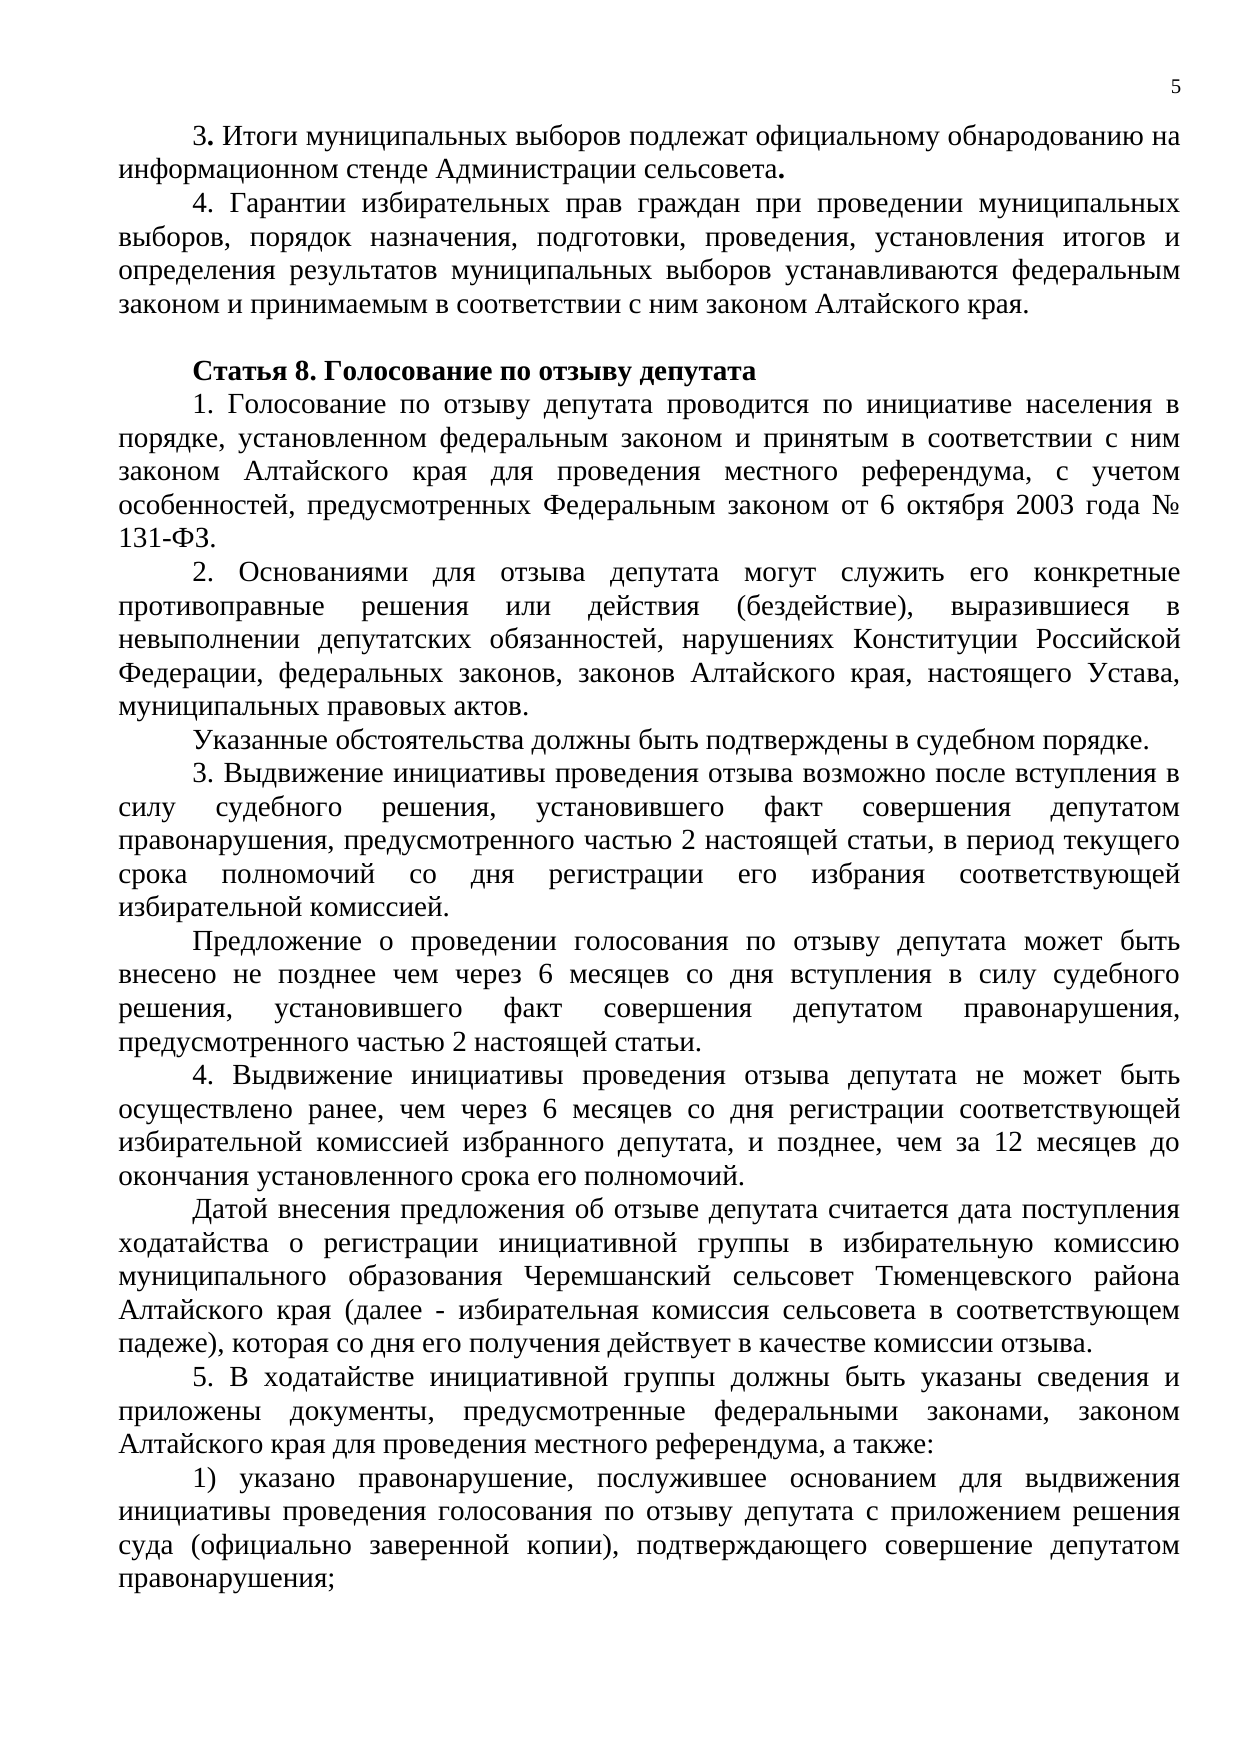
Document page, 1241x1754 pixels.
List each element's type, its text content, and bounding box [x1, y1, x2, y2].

text 1. Голосование по отзыву депутата проводится по инициативе населения в порядке, установленном федеральным законом и принятым в соответствии с ним законом Алтайского края для проведения местного референдума, с учетом особенностей, предусмотренных Федеральным законом от 6 октября 2003 года № 131-ФЗ. [118, 386, 1181, 554]
text 5. В ходатайстве инициативной группы должны быть указаны сведения и приложены документы, предусмотренные федеральными законами, законом Алтайского края для проведения местного референдума, а также: [118, 1359, 1181, 1460]
text 4. Гарантии избирательных прав граждан при проведении муниципальных выборов, порядок назначения, подготовки, проведения, установления итогов и определения результатов муниципальных выборов устанавливаются федеральным законом и принимаемым в соответствии с ним законом Алтайского края. [118, 185, 1181, 319]
text 2. Основаниями для отзыва депутата могут служить его конкретные противоправные решения или действия (бездействие), выразившиеся в невыполнении депутатских обязанностей, нарушениях Конституции Российской Федерации, федеральных законов, законов Алтайского края, настоящего Устава, муниципальных правовых актов. [118, 554, 1181, 722]
text 3. Выдвижение инициативы проведения отзыва возможно после вступления в силу судебного решения, установившего факт совершения депутатом правонарушения, предусмотренного частью 2 настоящей статьи, в период текущего срока полномочий со дня регистрации его избрания соответствующей избирательной комиссией. [118, 755, 1181, 923]
text Датой внесения предложения об отзыве депутата считается дата поступления ходатайства о регистрации инициативной группы в избирательную комиссию муниципального образования Черемшанский сельсовет Тюменцевского района Алтайского края (далее - избирательная комиссия сельсовета в соответствующем падеже), которая со дня его получения действует в качестве комиссии отзыва. [118, 1191, 1181, 1359]
text 3. Итоги муниципальных выборов подлежат официальному обнародованию на информационном стенде Администрации сельсовета. [118, 118, 1181, 185]
text 4. Выдвижение инициативы проведения отзыва депутата не может быть осуществлено ранее, чем через 6 месяцев со дня регистрации соответствующей избирательной комиссией избранного депутата, и позднее, чем за 12 месяцев до окончания установленного срока его полномочий. [118, 1057, 1181, 1191]
subtitle Статья 8. Голосование по отзыву депутата [118, 353, 1181, 386]
text 1) указано правонарушение, послужившее основанием для выдвижения инициативы проведения голосования по отзыву депутата с приложением решения суда (официально заверенной копии), подтверждающего совершение депутатом правонарушения; [118, 1460, 1181, 1594]
text Предложение о проведении голосования по отзыву депутата может быть внесено не позднее чем через 6 месяцев со дня вступления в силу судебного решения, установившего факт совершения депутатом правонарушения, предусмотренного частью 2 настоящей статьи. [118, 923, 1181, 1057]
text Указанные обстоятельства должны быть подтверждены в судебном порядке. [118, 722, 1181, 755]
